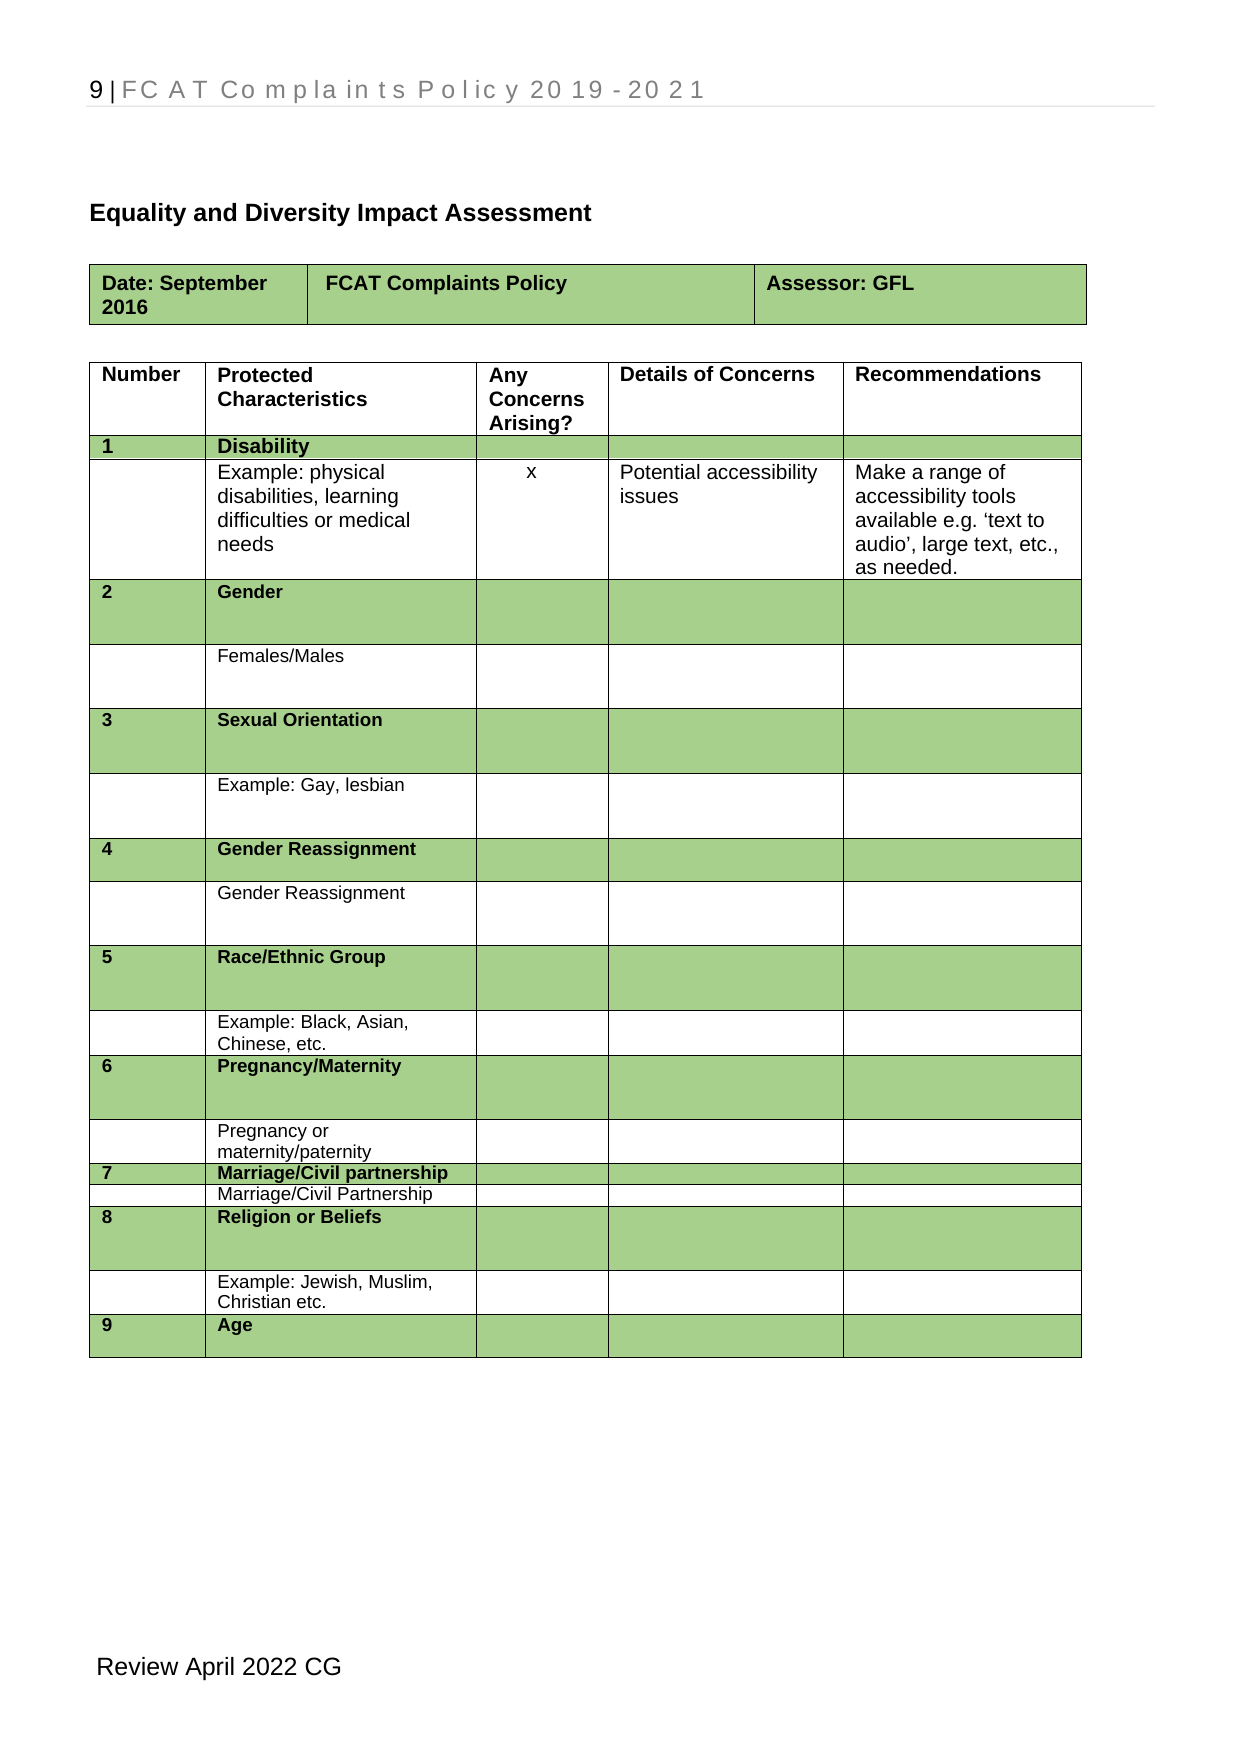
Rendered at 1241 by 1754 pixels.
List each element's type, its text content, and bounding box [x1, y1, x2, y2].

table_cell [477, 709, 608, 773]
table_cell Gender Reassignment [206, 882, 476, 945]
table_cell Age [206, 1315, 476, 1357]
table_header Recommendations [844, 363, 1081, 435]
table_cell [609, 839, 843, 881]
table_cell [477, 1271, 608, 1314]
table_cell [609, 645, 843, 708]
table_cell Example: Black, Asian, Chinese, etc. [206, 1011, 476, 1054]
table_cell Females/Males [206, 645, 476, 708]
table_cell 5 [90, 946, 205, 1010]
table_cell [844, 882, 1081, 945]
table_cell Potential accessibility issues [609, 460, 843, 579]
table_cell [90, 882, 205, 945]
table_cell x [477, 460, 608, 579]
text Equality and Diversity Impact Assessment [89, 198, 1165, 227]
table_cell [609, 580, 843, 644]
table_cell Pregnancy or maternity/paternity [206, 1120, 476, 1163]
table_cell Race/Ethnic Group [206, 946, 476, 1010]
table_cell Disability [206, 436, 476, 458]
table_cell [844, 1164, 1081, 1184]
table_header Number [90, 363, 205, 435]
table_cell [609, 774, 843, 838]
table_cell [477, 774, 608, 838]
table_cell Pregnancy/Maternity [206, 1056, 476, 1119]
table_cell [844, 436, 1081, 458]
table_cell [844, 1011, 1081, 1054]
table_cell [477, 580, 608, 644]
table_header Protected Characteristics [206, 363, 476, 435]
table_cell [609, 946, 843, 1010]
table_cell [609, 1164, 843, 1184]
table_cell 1 [90, 436, 205, 458]
table_cell [609, 1315, 843, 1357]
table_cell [609, 1011, 843, 1054]
table_cell Marriage/Civil partnership [206, 1164, 476, 1184]
table_cell Gender Reassignment [206, 839, 476, 881]
table_cell [477, 1315, 608, 1357]
table_cell Religion or Beliefs [206, 1207, 476, 1270]
table_cell [609, 1271, 843, 1314]
table_cell 3 [90, 709, 205, 773]
table_cell [844, 1315, 1081, 1357]
table_cell [844, 1185, 1081, 1206]
table_cell [477, 839, 608, 881]
table_cell [609, 1056, 843, 1119]
table_cell [90, 774, 205, 838]
table_cell [477, 1164, 608, 1184]
table_header Assessor: GFL [755, 265, 1086, 324]
table_cell [609, 1185, 843, 1206]
table_cell Example: Jewish, Muslim, Christian etc. [206, 1271, 476, 1314]
table_cell 7 [90, 1164, 205, 1184]
table_cell [609, 1207, 843, 1270]
table_header Details of Concerns [609, 363, 843, 435]
table_cell [477, 1056, 608, 1119]
table_cell [844, 1271, 1081, 1314]
table_cell [477, 946, 608, 1010]
table_cell 4 [90, 839, 205, 881]
table_cell 6 [90, 1056, 205, 1119]
table_cell [90, 1011, 205, 1054]
table_cell [844, 774, 1081, 838]
table_header Any Concerns Arising? [477, 363, 608, 435]
table_cell Marriage/Civil Partnership [206, 1185, 476, 1206]
table_cell [844, 580, 1081, 644]
table_cell [90, 1271, 205, 1314]
table_cell [477, 436, 608, 458]
table_cell [477, 1011, 608, 1054]
table_cell [844, 946, 1081, 1010]
table_cell [609, 436, 843, 458]
table_cell [844, 1207, 1081, 1270]
table_cell 8 [90, 1207, 205, 1270]
table_cell Example: physical disabilities, learning difficulties or medical needs [206, 460, 476, 579]
table_cell [609, 709, 843, 773]
table_cell [844, 709, 1081, 773]
table_cell 9 [90, 1315, 205, 1357]
table_header Date: September 2016 [90, 265, 307, 324]
table_header FCAT Complaints Policy [308, 265, 754, 324]
table_cell Sexual Orientation [206, 709, 476, 773]
table_cell Gender [206, 580, 476, 644]
table_cell [477, 645, 608, 708]
table_cell [90, 1185, 205, 1206]
table_cell [90, 1120, 205, 1163]
table_cell Example: Gay, lesbian [206, 774, 476, 838]
table_cell [477, 882, 608, 945]
table_cell 2 [90, 580, 205, 644]
table_cell [477, 1120, 608, 1163]
table_cell [844, 1120, 1081, 1163]
table_cell [609, 1120, 843, 1163]
table_cell [477, 1185, 608, 1206]
table_cell [90, 460, 205, 579]
table_cell [90, 645, 205, 708]
table_cell [477, 1207, 608, 1270]
table_cell [844, 645, 1081, 708]
table_cell Make a range of accessibility tools available e.g. ‘text to audio’, large text, etc., as needed. [844, 460, 1081, 579]
table_cell [844, 839, 1081, 881]
table_cell [609, 882, 843, 945]
table_cell [844, 1056, 1081, 1119]
